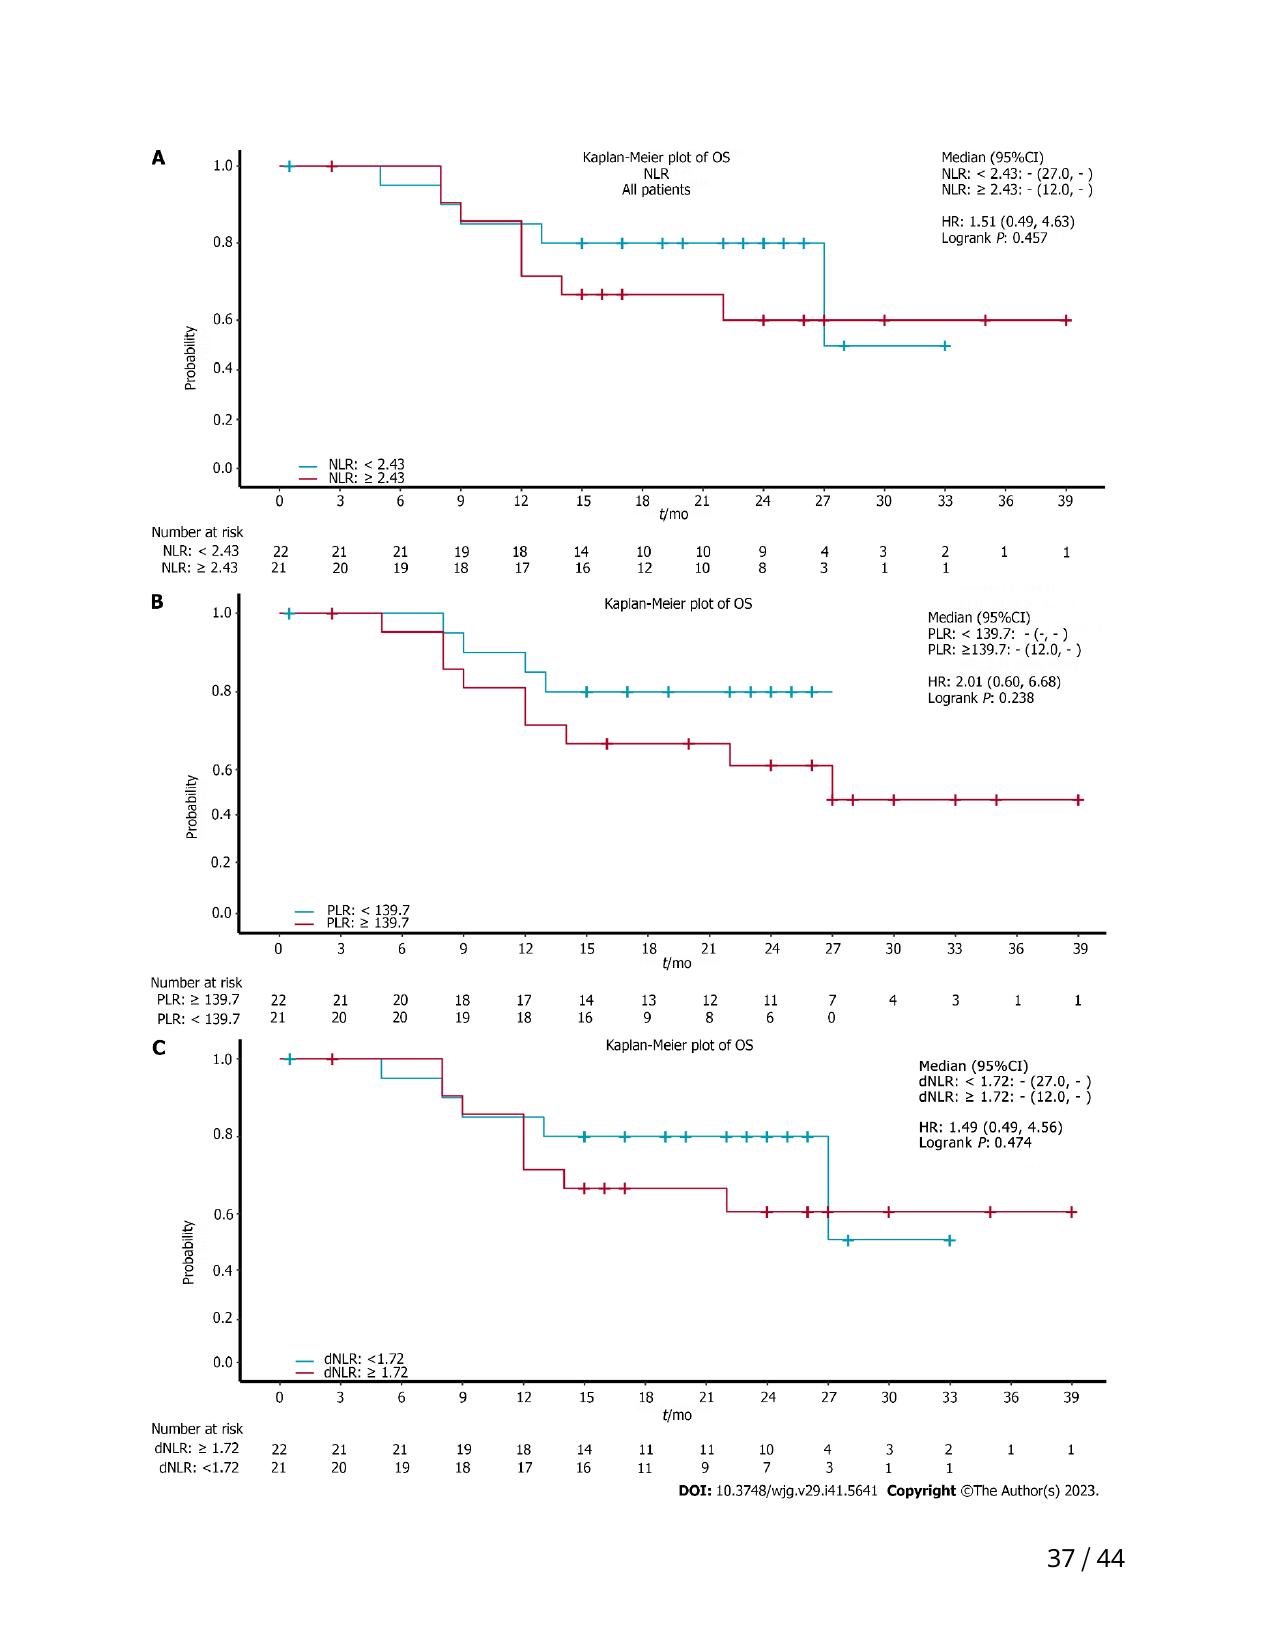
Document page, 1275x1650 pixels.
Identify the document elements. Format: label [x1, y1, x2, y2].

picture [150, 150, 1107, 1500]
